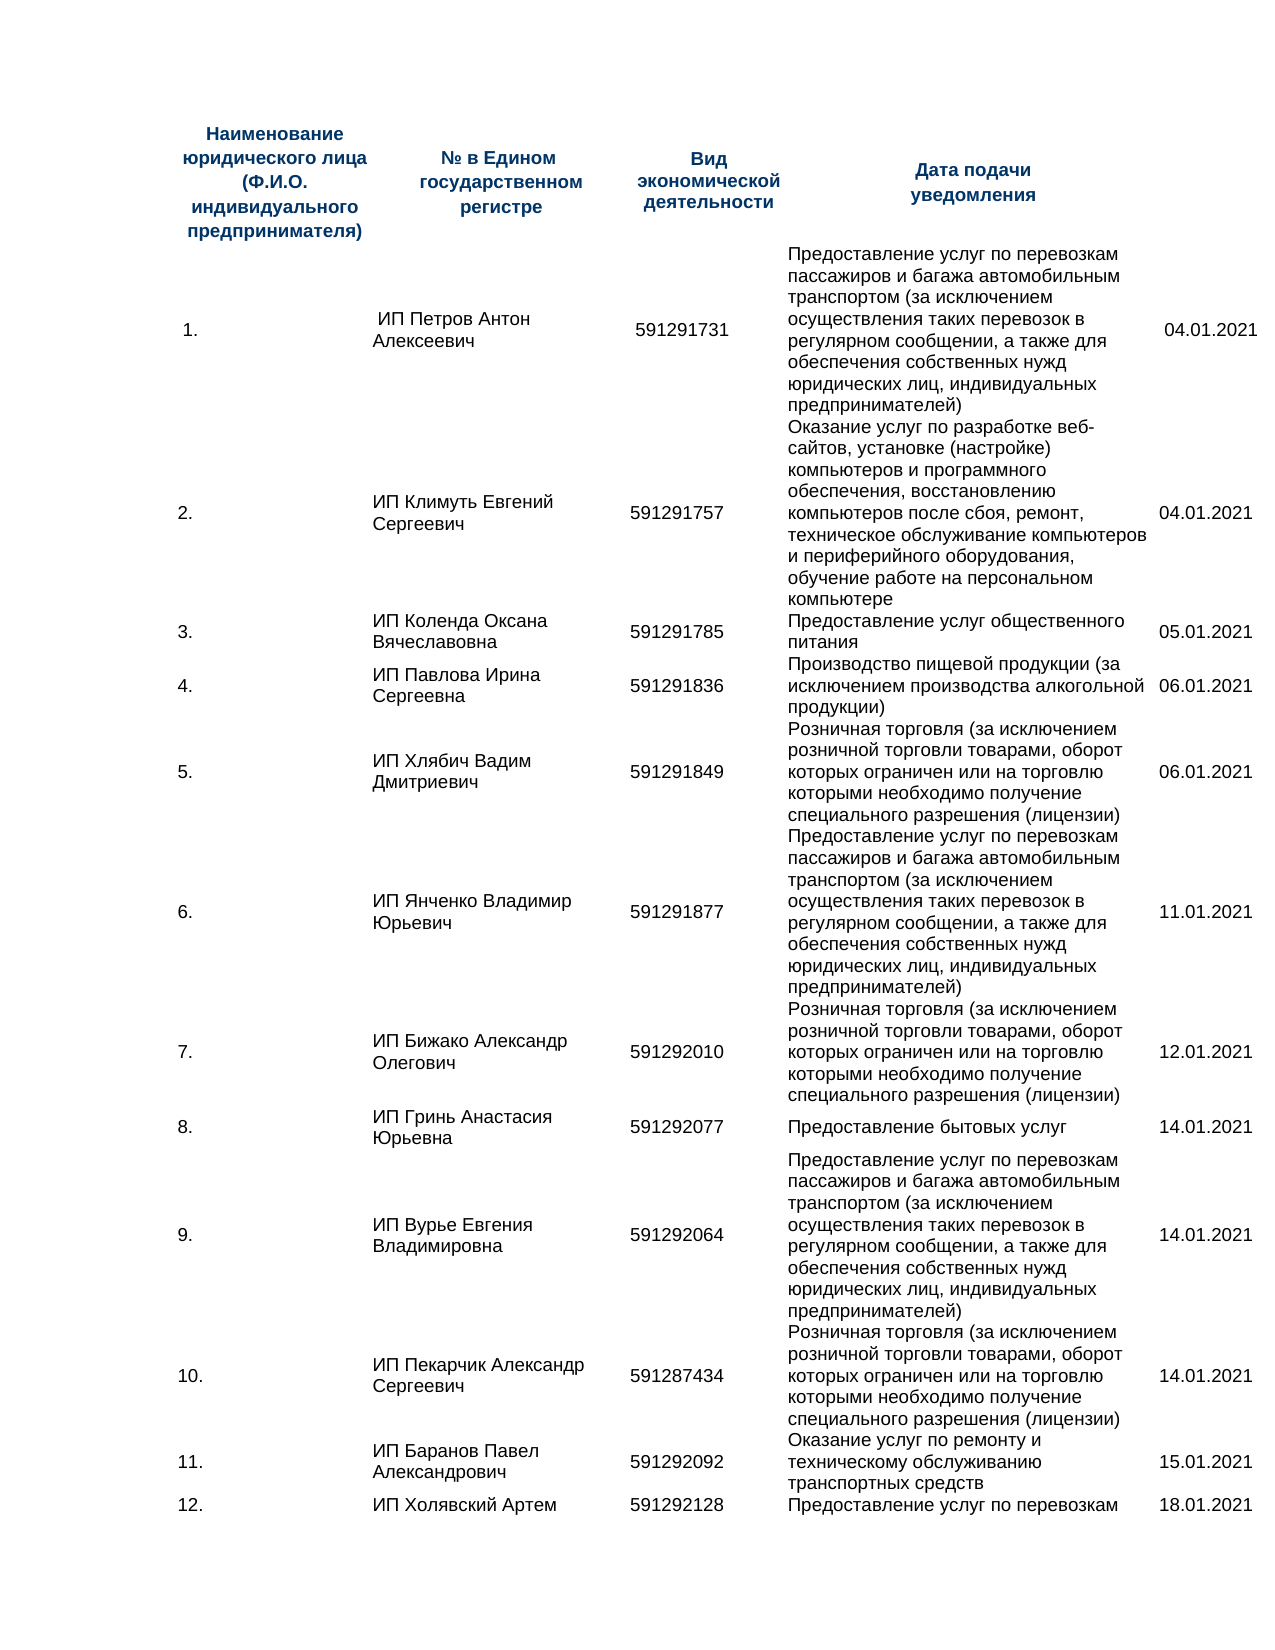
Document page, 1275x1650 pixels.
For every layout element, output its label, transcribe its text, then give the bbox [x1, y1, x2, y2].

table_cell 591292010 [630, 998, 788, 1106]
table_cell 14.01.2021 [1159, 1321, 1268, 1429]
table_cell 04.01.2021 [1159, 416, 1268, 610]
table_cell 2. [177, 416, 372, 610]
table_cell ИП Янченко Владимир Юрьевич [372, 825, 630, 998]
table_cell Производство пищевой продукции (за исключением производства алкогольной продукции) [788, 653, 1159, 717]
table_cell 591291731 [630, 243, 788, 416]
table_cell ИП Бижако Александр Олегович [372, 998, 630, 1106]
table_cell Розничная торговля (за исключением розничной торговли товарами, оборот которых ограничен или на торговлю которыми необходимо получение специального разрешения (лицензии) [788, 1321, 1159, 1429]
table_cell Предоставление бытовых услуг [788, 1106, 1159, 1149]
table_cell 591292128 [630, 1494, 788, 1515]
table_cell Оказание услуг по ремонту и техническому обслуживанию транспортных средств [788, 1429, 1159, 1494]
table_cell Розничная торговля (за исключением розничной торговли товарами, оборот которых ограничен или на торговлю которыми необходимо получение специального разрешения (лицензии) [788, 998, 1159, 1106]
table_cell Розничная торговля (за исключением розничной торговли товарами, оборот которых ограничен или на торговлю которыми необходимо получение специального разрешения (лицензии) [788, 718, 1159, 825]
table_cell 06.01.2021 [1159, 718, 1268, 825]
table_cell Оказание услуг по разработке веб-сайтов, установке (настройке) компьютеров и программного обеспечения, восстановлению компьютеров после сбоя, ремонт, техническое обслуживание компьютеров и периферийного оборудования, обучение работе на персональном компьютере [788, 416, 1159, 610]
table_cell ИП Баранов Павел Александрович [372, 1429, 630, 1494]
table_cell ИП Павлова Ирина Сергеевна [372, 653, 630, 717]
table_cell 9. [177, 1149, 372, 1321]
table_cell ИП Пекарчик Александр Сергеевич [372, 1321, 630, 1429]
table_cell 3. [177, 610, 372, 653]
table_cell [372, 1494, 630, 1515]
table_cell 12.01.2021 [1159, 998, 1268, 1106]
table_cell 18.01.2021 [1159, 1494, 1268, 1515]
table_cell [788, 1494, 1159, 1515]
table_cell ИП Коленда Оксана Вячеславовна [372, 610, 630, 653]
table_cell 11.01.2021 [1159, 825, 1268, 998]
table_cell 591291877 [630, 825, 788, 998]
table_header Наименование юридического лица (Ф.И.О. индивидуального предпринимателя) [177, 118, 372, 243]
table_cell 1. [177, 243, 372, 416]
table_cell 591291757 [630, 416, 788, 610]
table_cell 6. [177, 825, 372, 998]
table_cell 8. [177, 1106, 372, 1149]
table_cell ИП Гринь Анастасия Юрьевна [372, 1106, 630, 1149]
table_cell 7. [177, 998, 372, 1106]
table_header № в Едином государственном регистре [372, 118, 630, 243]
table_header Дата подачи уведомления [788, 118, 1159, 243]
table_cell 5. [177, 718, 372, 825]
table_cell 10. [177, 1321, 372, 1429]
table_cell ИП Хлябич Вадим Дмитриевич [372, 718, 630, 825]
table_cell 15.01.2021 [1159, 1429, 1268, 1494]
table_cell 591292064 [630, 1149, 788, 1321]
table_cell 04.01.2021 [1159, 243, 1268, 416]
table_cell ИП Климуть Евгений Сергеевич [372, 416, 630, 610]
table_cell 591291836 [630, 653, 788, 717]
table_cell 591291849 [630, 718, 788, 825]
table_cell 591292092 [630, 1429, 788, 1494]
table_cell Предоставление услуг общественного питания [788, 610, 1159, 653]
table_header Вид экономической деятельности [630, 118, 788, 243]
table_cell 4. [177, 653, 372, 717]
table_cell 591291785 [630, 610, 788, 653]
table_cell 14.01.2021 [1159, 1149, 1268, 1321]
table_cell ИП Петров Антон Алексеевич [372, 243, 630, 416]
table_cell 14.01.2021 [1159, 1106, 1268, 1149]
table_cell ИП Вурье Евгения Владимировна [372, 1149, 630, 1321]
table_cell 06.01.2021 [1159, 653, 1268, 717]
table_cell 591292077 [630, 1106, 788, 1149]
table_cell 591287434 [630, 1321, 788, 1429]
table_cell 12. [177, 1494, 372, 1515]
table_cell 05.01.2021 [1159, 610, 1268, 653]
table_cell 11. [177, 1429, 372, 1494]
